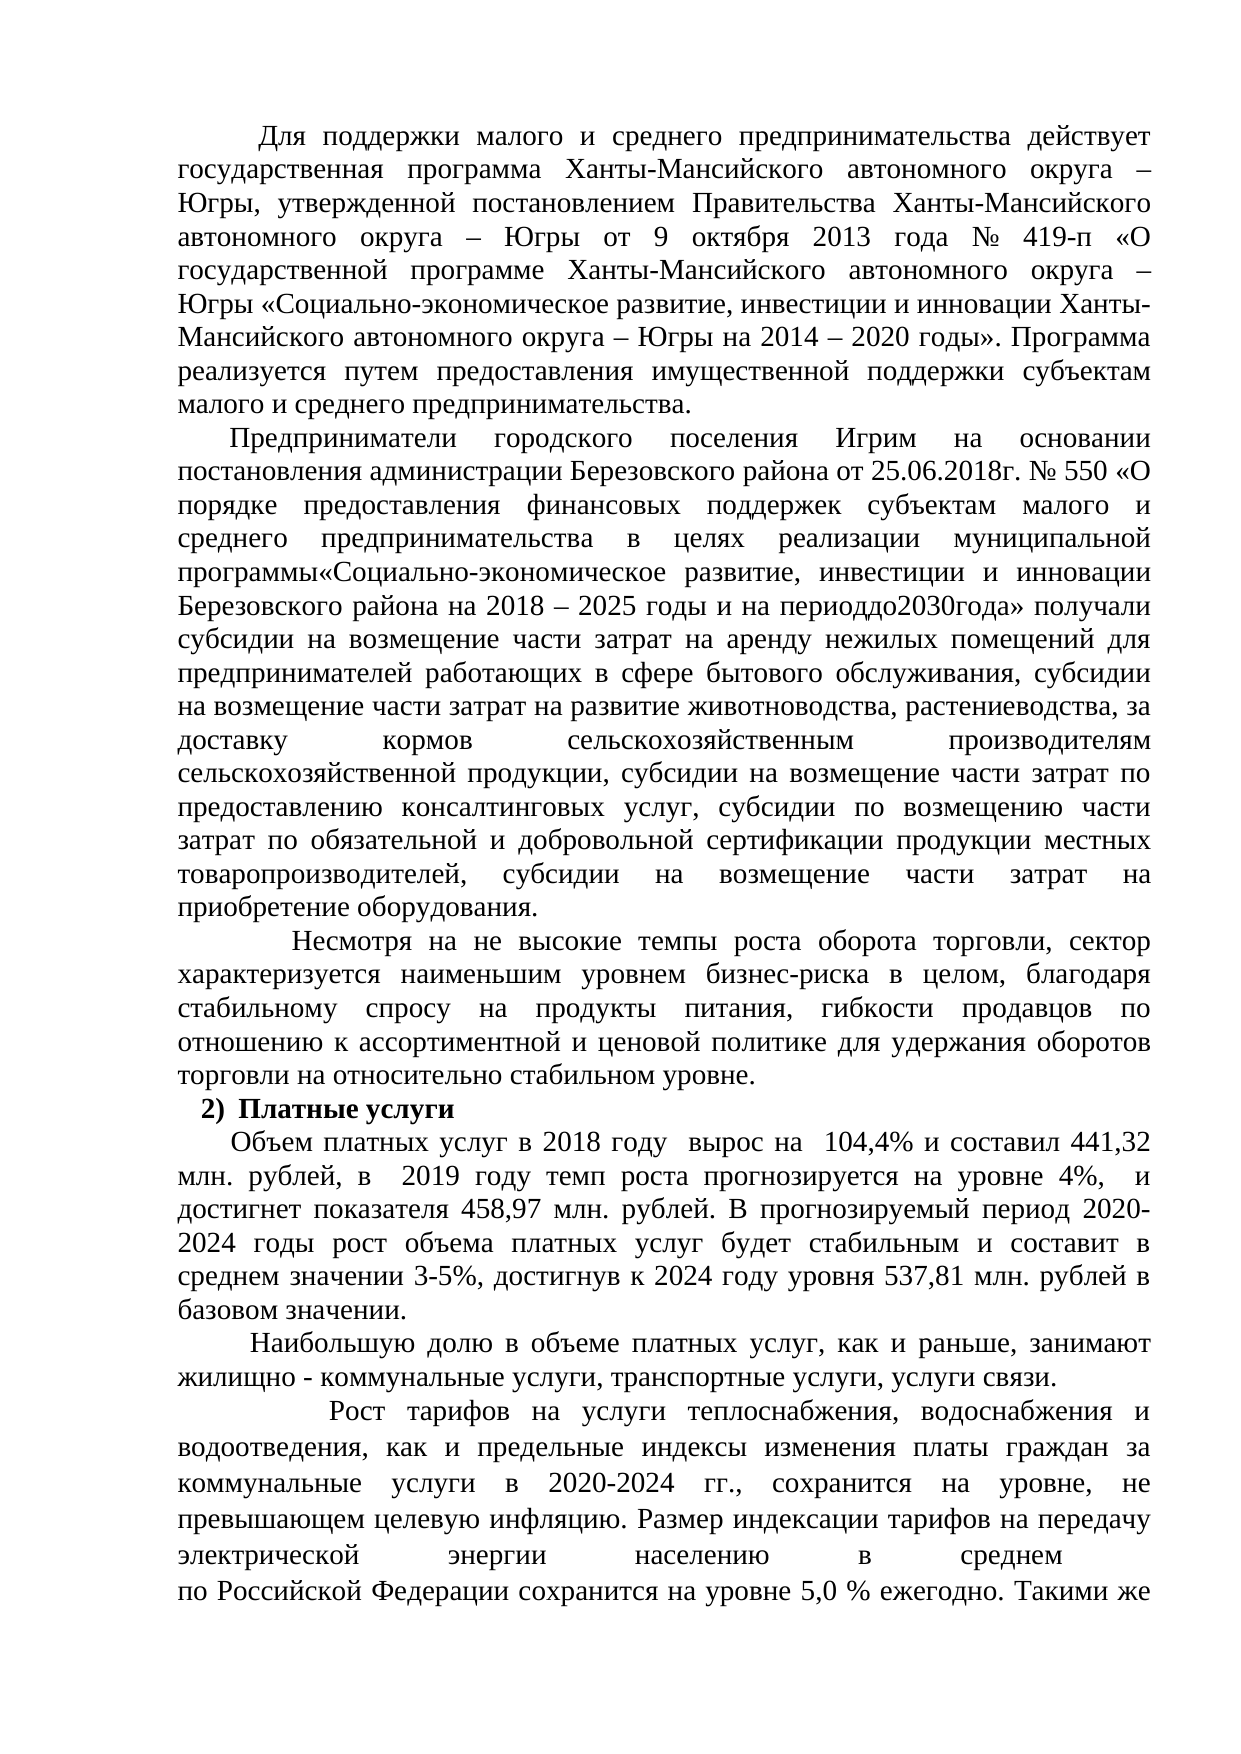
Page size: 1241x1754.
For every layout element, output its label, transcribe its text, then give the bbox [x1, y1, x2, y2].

text Объем платных услуг в 2018 году вырос на 104,4% и составил 441,32 млн. рублей, в 2019 году темп роста прогнозируется на уровне 4%, и достигнет показателя 458,97 млн. рублей. В прогнозируемый период 2020-2024 годы рост объема платных услуг будет стабильным и составит в среднем значении 3-5%, достигнув к 2024 году уровня 537,81 млн. рублей в базовом значении. [177, 1124, 1152, 1326]
list Платные услуги [201, 1091, 1152, 1124]
text Предприниматели городского поселения Игрим на основании постановления администрации Березовского района от 25.06.2018г. № 550 «О порядке предоставления финансовых поддержек субъектам малого и среднего предпринимательства в целях реализации муниципальной программы«Социально-экономическое развитие, инвестиции и инновации Березовского района на 2018 – 2025 годы и на периоддо2030года» получали субсидии на возмещение части затрат на аренду нежилых помещений для предпринимателей работающих в сфере бытового обслуживания, субсидии на возмещение части затрат на развитие животноводства, растениеводства, за доставку кормов сельскохозяйственным производителям сельскохозяйственной продукции, субсидии на возмещение части затрат по предоставлению консалтинговых услуг, субсидии по возмещению части затрат по обязательной и добровольной сертификации продукции местных товаропроизводителей, субсидии на возмещение части затрат на приобретение оборудования. [177, 420, 1152, 923]
text Несмотря на не высокие темпы роста оборота торговли, сектор характеризуется наименьшим уровнем бизнес-риска в целом, благодаря стабильному спросу на продукты питания, гибкости продавцов по отношению к ассортиментной и ценовой политике для удержания оборотов торговли на относительно стабильном уровне. [177, 923, 1152, 1091]
text Для поддержки малого и среднего предпринимательства действует государственная программа Ханты-Мансийского автономного округа – Югры, утвержденной постановлением Правительства Ханты-Мансийского автономного округа – Югры от 9 октября 2013 года № 419-п «О государственной программе Ханты-Мансийского автономного округа – Югры «Социально-экономическое развитие, инвестиции и инновации Ханты-Мансийского автономного округа – Югры на 2014 – 2020 годы». Программа реализуется путем предоставления имущественной поддержки субъектам малого и среднего предпринимательства. [177, 118, 1152, 420]
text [177, 1393, 1152, 1607]
text Наибольшую долю в объеме платных услуг, как и раньше, занимают жилищно - коммунальные услуги, транспортные услуги, услуги связи. [177, 1326, 1152, 1393]
